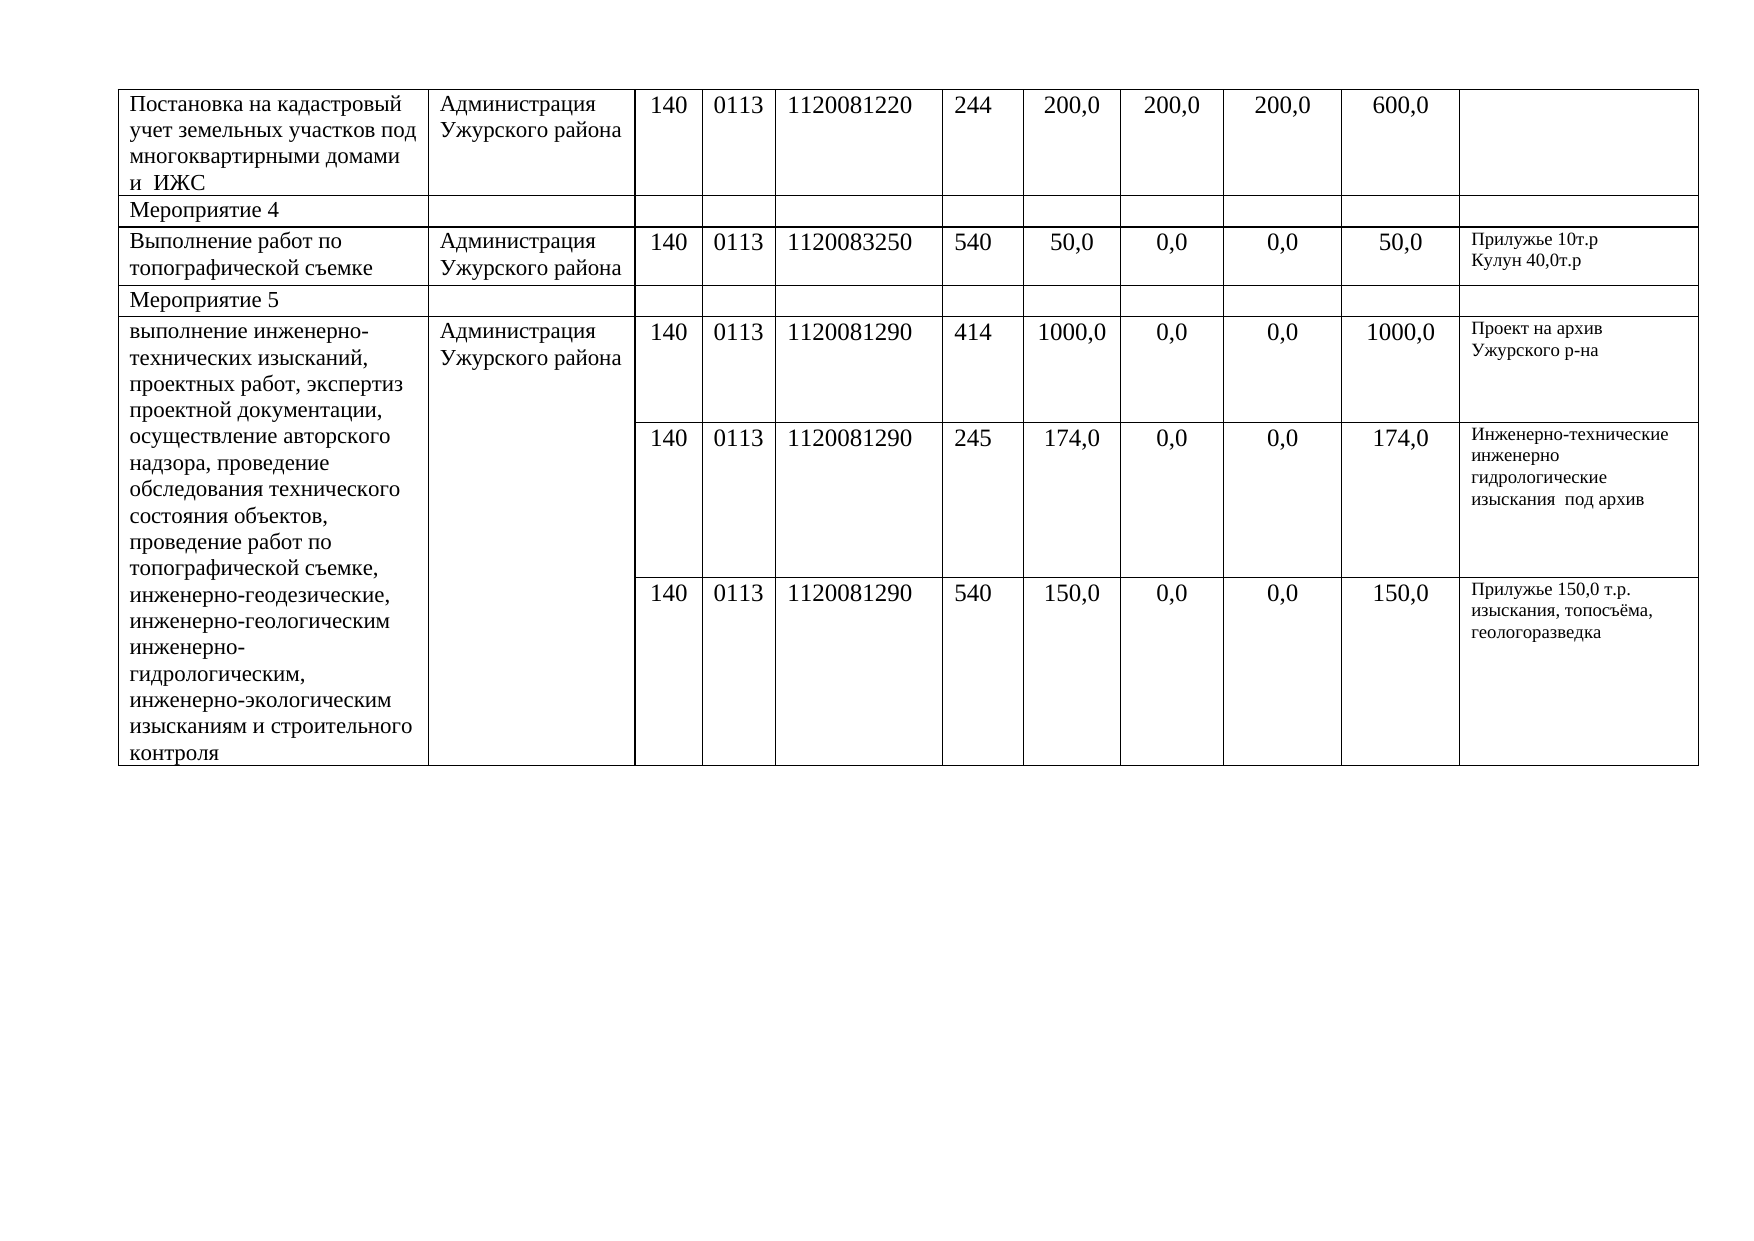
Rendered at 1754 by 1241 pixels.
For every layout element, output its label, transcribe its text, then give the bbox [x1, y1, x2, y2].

table_cell [1342, 196, 1459, 226]
table_cell 140 [636, 228, 702, 285]
table_cell 174,0 [1342, 423, 1459, 577]
table_cell 1000,0 [1342, 317, 1459, 422]
table_cell 0113 [703, 317, 775, 422]
table_cell [1342, 286, 1459, 316]
table_cell 0113 [703, 423, 775, 577]
table_cell 200,0 [1024, 90, 1120, 195]
table_cell [943, 286, 1023, 316]
table_cell [776, 286, 942, 316]
table_cell 150,0 [1024, 578, 1120, 765]
table_cell [776, 196, 942, 226]
table_cell 50,0 [1024, 228, 1120, 285]
table_cell [1024, 196, 1120, 226]
table_cell 1120081290 [776, 317, 942, 422]
table_cell [1224, 286, 1341, 316]
table_cell Постановка на кадастровый учет земельных участков под многоквартирными домами и ИЖС [119, 90, 428, 195]
table_cell Администрация Ужурского района [429, 90, 634, 195]
table_cell 1120081290 [776, 423, 942, 577]
table_cell Прилужье 150,0 т.р. изыскания, топосъёма, геологоразведка [1460, 578, 1698, 765]
table_cell [703, 286, 775, 316]
table_cell Мероприятие 5 [119, 286, 428, 316]
table_cell 150,0 [1342, 578, 1459, 765]
table_cell [943, 196, 1023, 226]
table_cell 245 [943, 423, 1023, 577]
table_cell [429, 196, 634, 226]
table_cell [636, 196, 702, 226]
table_cell [1460, 90, 1698, 195]
table_cell [1121, 196, 1223, 226]
table_cell Выполнение работ по топографической съемке [119, 228, 428, 285]
table_cell 140 [636, 90, 702, 195]
table_cell [1460, 196, 1698, 226]
table_cell 0,0 [1121, 317, 1223, 422]
table_cell [636, 286, 702, 316]
table_cell 0,0 [1121, 423, 1223, 577]
table_cell 140 [636, 317, 702, 422]
table_cell [1224, 196, 1341, 226]
table_cell Мероприятие 4 [119, 196, 428, 226]
table_cell 0,0 [1224, 317, 1341, 422]
table_cell Проект на архив Ужурского р-на [1460, 317, 1698, 422]
table_cell 0113 [703, 90, 775, 195]
table_cell [1460, 286, 1698, 316]
table_cell [1121, 286, 1223, 316]
table_cell 0,0 [1224, 228, 1341, 285]
table_cell 200,0 [1121, 90, 1223, 195]
table_cell 540 [943, 578, 1023, 765]
table_cell 50,0 [1342, 228, 1459, 285]
table_cell Администрация Ужурского района [429, 228, 634, 285]
table_cell 540 [943, 228, 1023, 285]
table_cell 1120081220 [776, 90, 942, 195]
table_cell 0113 [703, 228, 775, 285]
table_cell 600,0 [1342, 90, 1459, 195]
table_cell 174,0 [1024, 423, 1120, 577]
table_cell 0,0 [1121, 228, 1223, 285]
table_cell 200,0 [1224, 90, 1341, 195]
table_cell 244 [943, 90, 1023, 195]
table_cell [703, 196, 775, 226]
table_cell выполнение инженерно- технических изысканий, проектных работ, экспертиз проектной документации, осуществление авторского надзора, проведение обследования технического состояния объектов, проведение работ по топографической съемке, инженерно-геодезические, инженерно-геологическим инженерно-гидрологическим, инженерно-экологическим изысканиям и строительного контроля [119, 317, 428, 765]
table_cell 1000,0 [1024, 317, 1120, 422]
table_cell Инженерно-технические инженерно гидрологические изыскания под архив [1460, 423, 1698, 577]
table_cell 1120083250 [776, 228, 942, 285]
table_cell 140 [636, 578, 702, 765]
table_cell 0,0 [1121, 578, 1223, 765]
table_cell Администрация Ужурского района [429, 317, 634, 765]
table_cell 1120081290 [776, 578, 942, 765]
table_cell 0,0 [1224, 578, 1341, 765]
table_cell 0113 [703, 578, 775, 765]
table_cell Прилужье 10т.р Кулун 40,0т.р [1460, 228, 1698, 285]
table_cell 414 [943, 317, 1023, 422]
table_cell [429, 286, 634, 316]
table_cell [1024, 286, 1120, 316]
table_cell 0,0 [1224, 423, 1341, 577]
table_cell 140 [636, 423, 702, 577]
